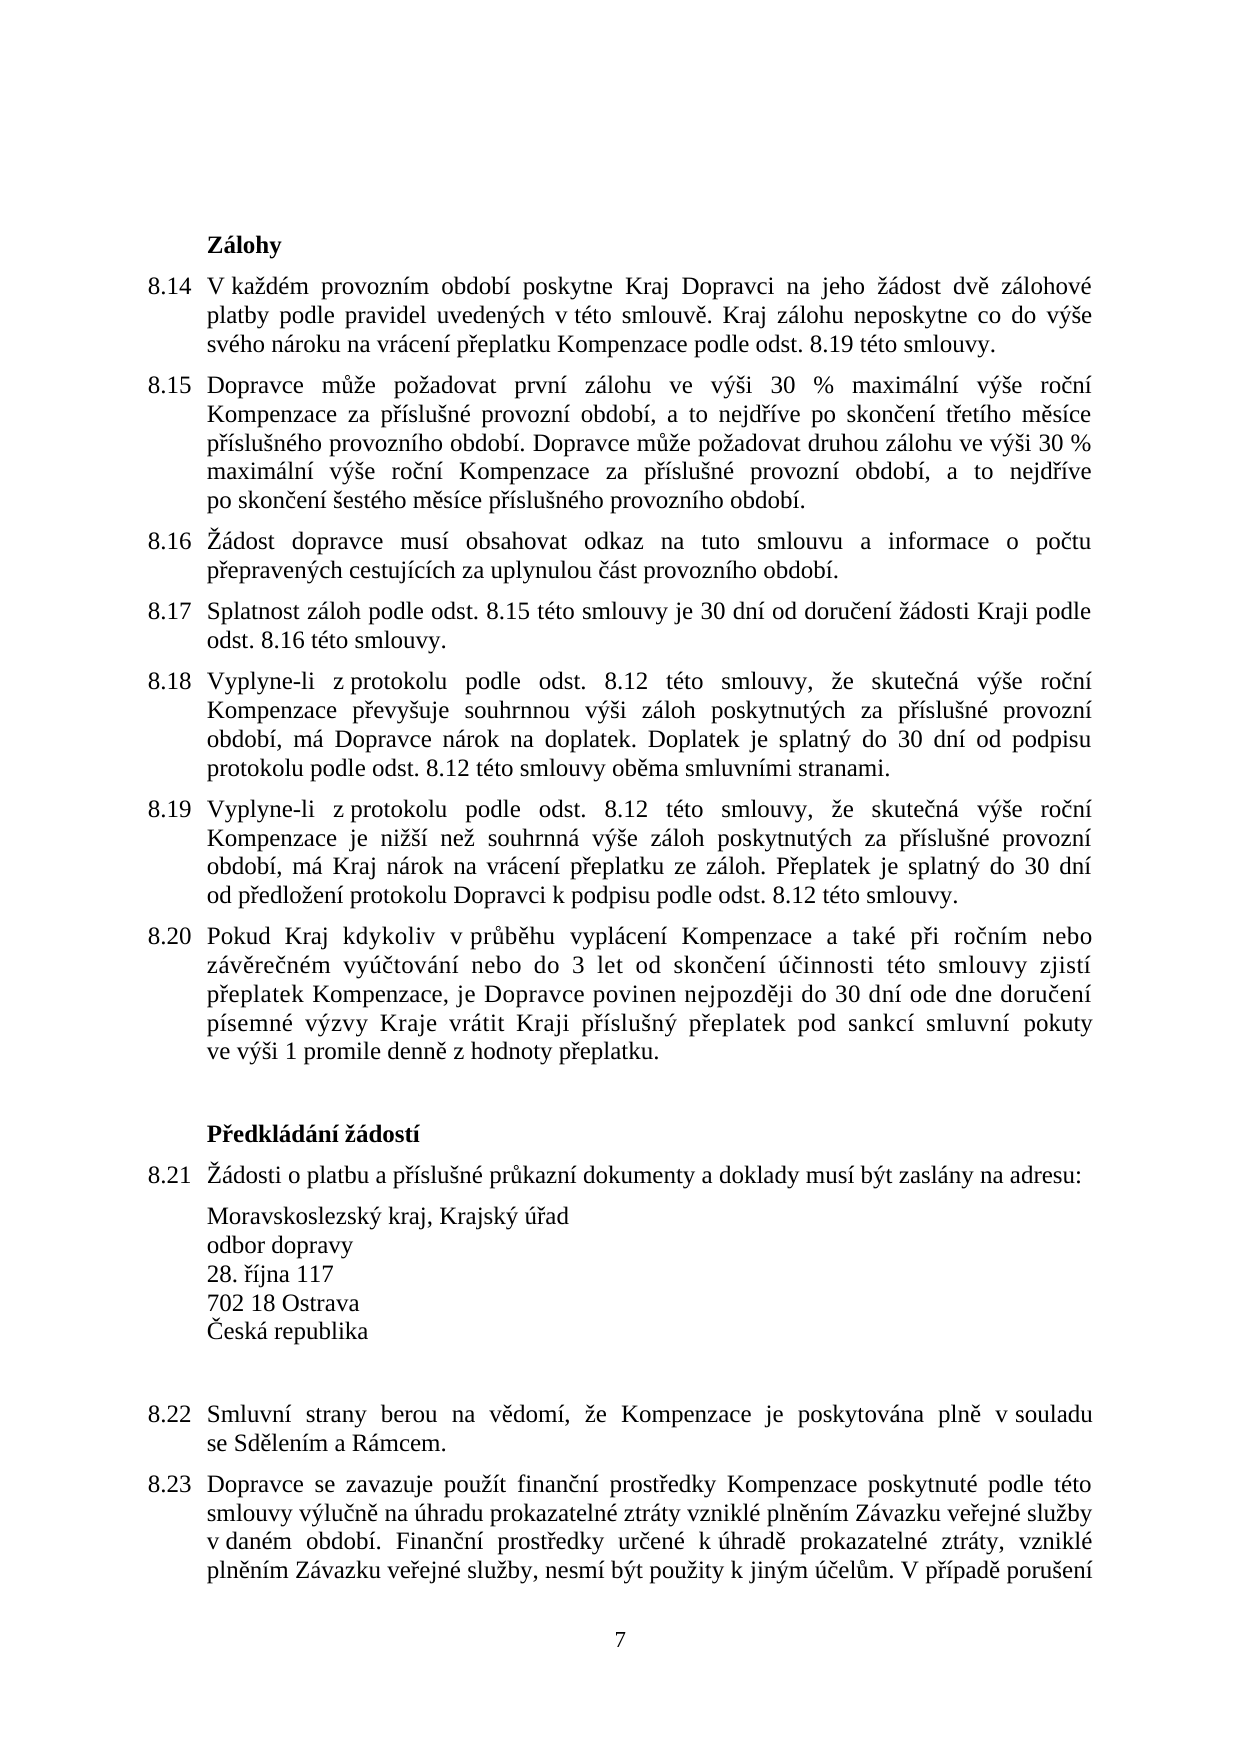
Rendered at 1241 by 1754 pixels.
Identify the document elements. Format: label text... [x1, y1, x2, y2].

list Žádosti o platbu a příslušné průkazní dokumenty a doklady musí být zaslány na adresu: [148, 1160, 1093, 1189]
list Moravskoslezský kraj, Krajský úřad [207, 1201, 1093, 1230]
list Pokud Kraj kdykoliv v průběhu vyplácení Kompenzace a také při ročním nebo závěrečném vyúčtování nebo do 3 let od skončení účinnosti této smlouvy zjistí přeplatek Kompenzace, je Dopravce povinen nejpozději do 30 dní ode dne doručení písemné výzvy Kraje vrátit Kraji příslušný přeplatek pod sankcí smluvní pokuty ve výši 1 promile denně z hodnoty přeplatku. [148, 921, 1093, 1065]
list Dopravce může požadovat první zálohu ve výši 30 % maximální výše roční Kompenzace za příslušné provozní období, a to nejdříve po skončení třetího měsíce příslušného provozního období. Dopravce může požadovat druhou zálohu ve výši 30 % maximální výše roční Kompenzace za příslušné provozní období, a to nejdříve po skončení šestého měsíce příslušného provozního období. [148, 370, 1093, 514]
list Žádost dopravce musí obsahovat odkaz na tuto smlouvu a informace o počtu přepravených cestujících za uplynulou část provozního období. [148, 526, 1093, 584]
list V každém provozním období poskytne Kraj Dopravci na jeho žádost dvě zálohové platby podle pravidel uvedených v této smlouvě. Kraj zálohu neposkytne co do výše svého nároku na vrácení přeplatku Kompenzace podle odst. 8.19 této smlouvy. [148, 271, 1093, 358]
list 28. října 117 [207, 1259, 1093, 1288]
list Předkládání žádostí [207, 1119, 1093, 1148]
list Zálohy [207, 230, 1093, 259]
list Smluvní strany berou na vědomí, že Kompenzace je poskytována plně v souladu se Sdělením a Rámcem. [148, 1399, 1093, 1456]
list Splatnost záloh podle odst. 8.15 této smlouvy je 30 dní od doručení žádosti Kraji podle odst. 8.16 této smlouvy. [148, 596, 1093, 654]
list odbor dopravy [207, 1230, 1093, 1259]
list Vyplyne-li z protokolu podle odst. 8.12 této smlouvy, že skutečná výše roční Kompenzace převyšuje souhrnnou výši záloh poskytnutých za příslušné provozní období, má Dopravce nárok na doplatek. Doplatek je splatný do 30 dní od podpisu protokolu podle odst. 8.12 této smlouvy oběma smluvními stranami. [148, 666, 1093, 781]
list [148, 1469, 1093, 1584]
list Česká republika [207, 1316, 1093, 1345]
list 702 18 Ostrava [207, 1288, 1093, 1316]
list Vyplyne-li z protokolu podle odst. 8.12 této smlouvy, že skutečná výše roční Kompenzace je nižší než souhrnná výše záloh poskytnutých za příslušné provozní období, má Kraj nárok na vrácení přeplatku ze záloh. Přeplatek je splatný do 30 dní od předložení protokolu Dopravci k podpisu podle odst. 8.12 této smlouvy. [148, 794, 1093, 909]
